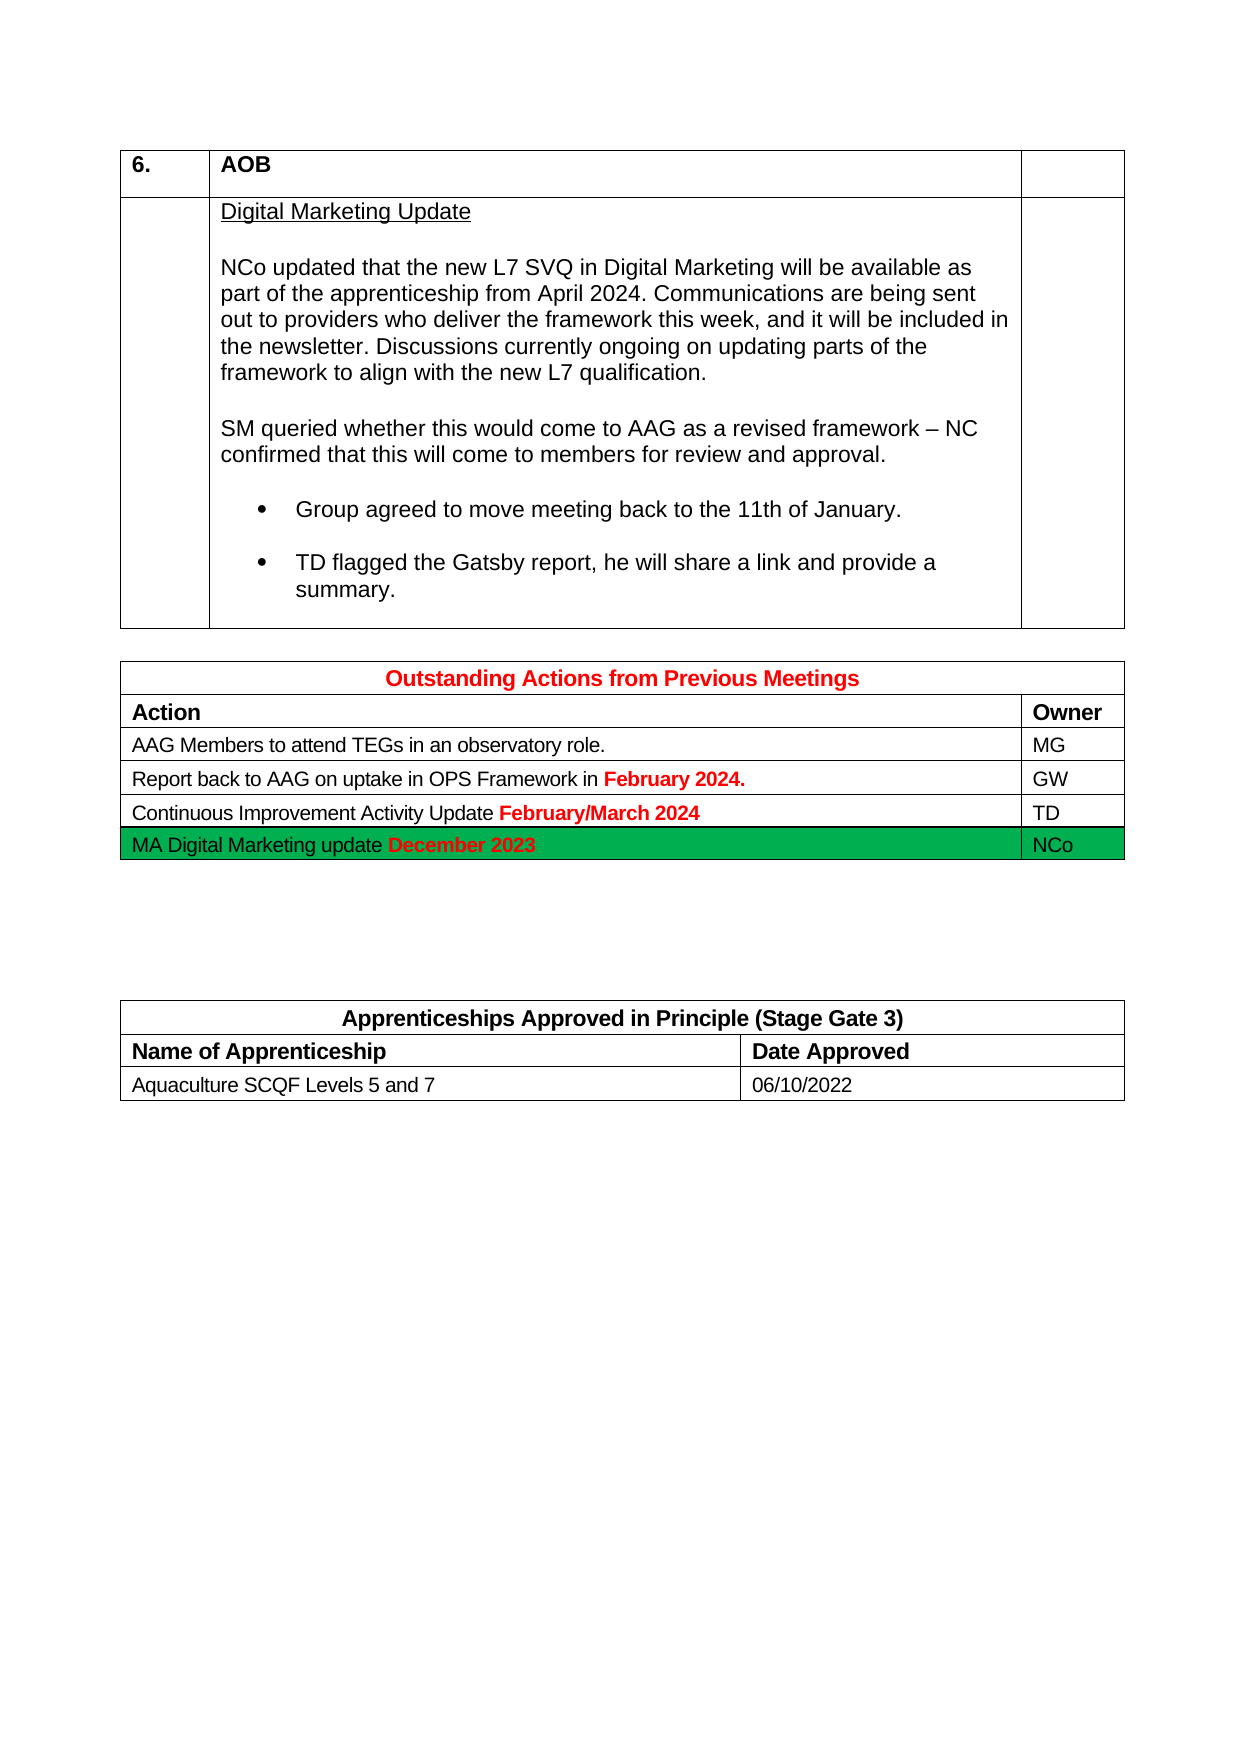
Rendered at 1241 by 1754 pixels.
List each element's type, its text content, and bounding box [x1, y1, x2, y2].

table_cell NCo [1022, 828, 1124, 859]
table_header Apprenticeships Approved in Principle (Stage Gate 3) [121, 1001, 1124, 1034]
table_cell AAG Members to attend TEGs in an observatory role. [121, 728, 1021, 760]
table_cell [121, 198, 209, 628]
table_cell Name of Apprenticeship [121, 1035, 740, 1066]
table_cell Date Approved [741, 1035, 1124, 1066]
table_cell Report back to AAG on uptake in OPS Framework in February 2024. [121, 761, 1021, 794]
table_cell AOB [210, 151, 1021, 197]
table_cell MA Digital Marketing update December 2023 [121, 828, 1021, 859]
table_header Outstanding Actions from Previous Meetings [121, 662, 1124, 694]
table_cell 06/10/2022 [741, 1067, 1124, 1100]
table_cell Owner [1022, 695, 1124, 727]
table_cell 6. [121, 151, 209, 197]
table_cell [1022, 151, 1124, 197]
table_cell GW [1022, 761, 1124, 794]
table_cell Action [121, 695, 1021, 727]
table_cell [1022, 198, 1124, 628]
table_cell Aquaculture SCQF Levels 5 and 7 [121, 1067, 740, 1100]
table_cell Digital Marketing Update NCo updated that the new L7 SVQ in Digital Marketing will be available as part of the apprenticeship from April 2024. Communications are being sent out to providers who deliver the framework this week, and it will be included in the newsletter. Discussions currently ongoing on updating parts of the framework to align with the new L7 qualification. SM queried whether this would come to AAG as a revised framework – NC confirmed that this will come to members for review and approval. Group agreed to move meeting back to the 11th of January. TD flagged the Gatsby report, he will share a link and provide a summary. [210, 198, 1021, 628]
table_cell Continuous Improvement Activity Update February/March 2024 [121, 795, 1021, 826]
table_cell MG [1022, 728, 1124, 760]
table_cell TD [1022, 795, 1124, 826]
